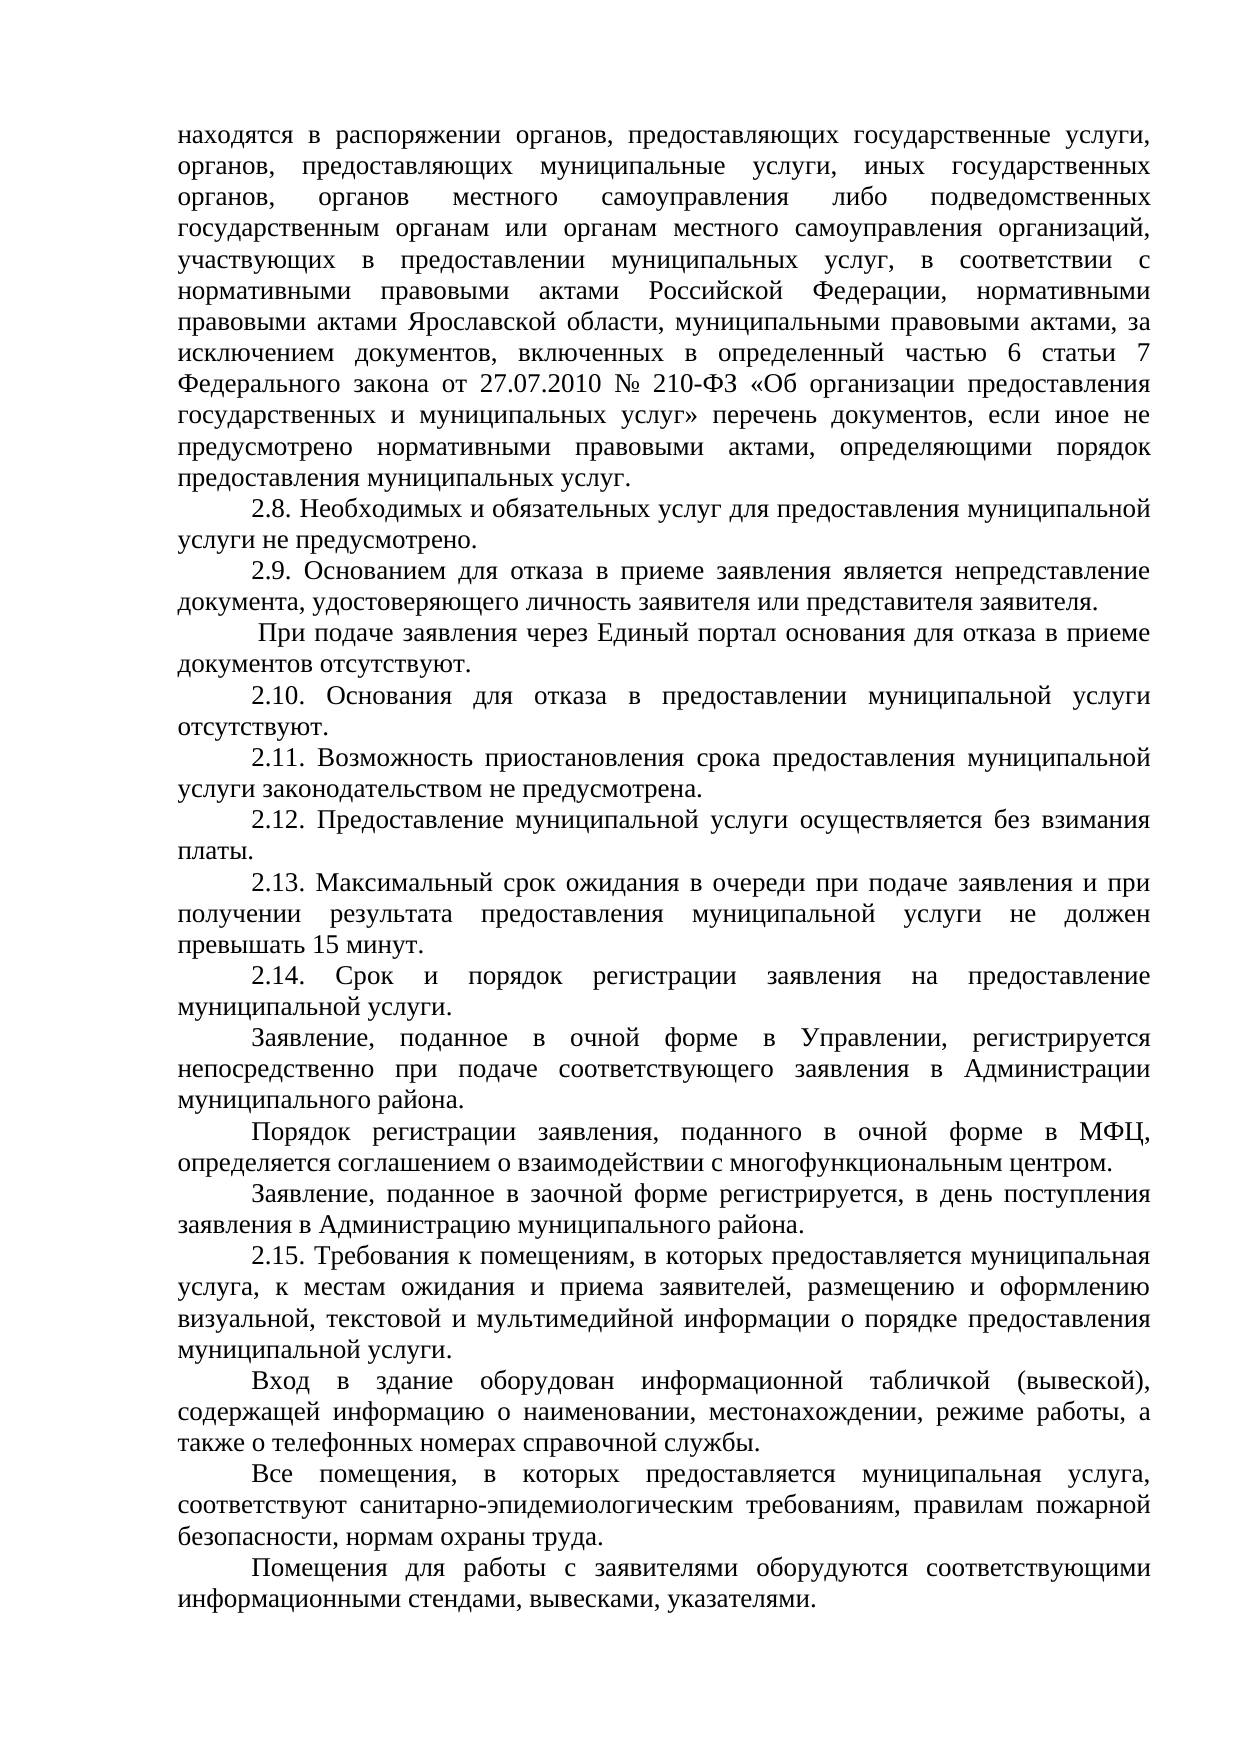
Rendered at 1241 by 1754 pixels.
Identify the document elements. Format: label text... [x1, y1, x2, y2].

text 2.11. Возможность приостановления срока предоставления муниципальной услуги законодательством не предусмотрена. [177, 741, 1152, 803]
text При подаче заявления через Единый портал основания для отказа в приеме документов отсутствуют. [177, 616, 1152, 679]
text 2.12. Предоставление муниципальной услуги осуществляется без взимания платы. [177, 803, 1152, 866]
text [177, 118, 1152, 492]
text 2.8. Необходимых и обязательных услуг для предоставления муниципальной услуги не предусмотрено. [177, 492, 1152, 554]
text 2.15. Требования к помещениям, в которых предоставляется муниципальная услуга, к местам ожидания и приема заявителей, размещению и оформлению визуальной, текстовой и мультимедийной информации о порядке предоставления муниципальной услуги. [177, 1239, 1152, 1364]
text 2.10. Основания для отказа в предоставлении муниципальной услуги отсутствуют. [177, 679, 1152, 741]
text Вход в здание оборудован информационной табличкой (вывеской), содержащей информацию о наименовании, местонахождении, режиме работы, а также о телефонных номерах справочной службы. [177, 1364, 1152, 1457]
text Заявление, поданное в очной форме в Управлении, регистрируется непосредственно при подаче соответствующего заявления в Администрации муниципального района. [177, 1021, 1152, 1115]
text Все помещения, в которых предоставляется муниципальная услуга, соответствуют санитарно-эпидемиологическим требованиям, правилам пожарной безопасности, нормам охраны труда. [177, 1457, 1152, 1551]
text Заявление, поданное в заочной форме регистрируется, в день поступления заявления в Администрацию муниципального района. [177, 1177, 1152, 1239]
text Помещения для работы с заявителями оборудуются соответствующими информационными стендами, вывесками, указателями. [177, 1551, 1152, 1613]
text 2.14. Срок и порядок регистрации заявления на предоставление муниципальной услуги. [177, 959, 1152, 1021]
text 2.9. Основанием для отказа в приеме заявления является непредставление документа, удостоверяющего личность заявителя или представителя заявителя. [177, 554, 1152, 616]
text Порядок регистрации заявления, поданного в очной форме в МФЦ, определяется соглашением о взаимодействии с многофункциональным центром. [177, 1115, 1152, 1177]
text 2.13. Максимальный срок ожидания в очереди при подаче заявления и при получении результата предоставления муниципальной услуги не должен превышать 15 минут. [177, 866, 1152, 959]
